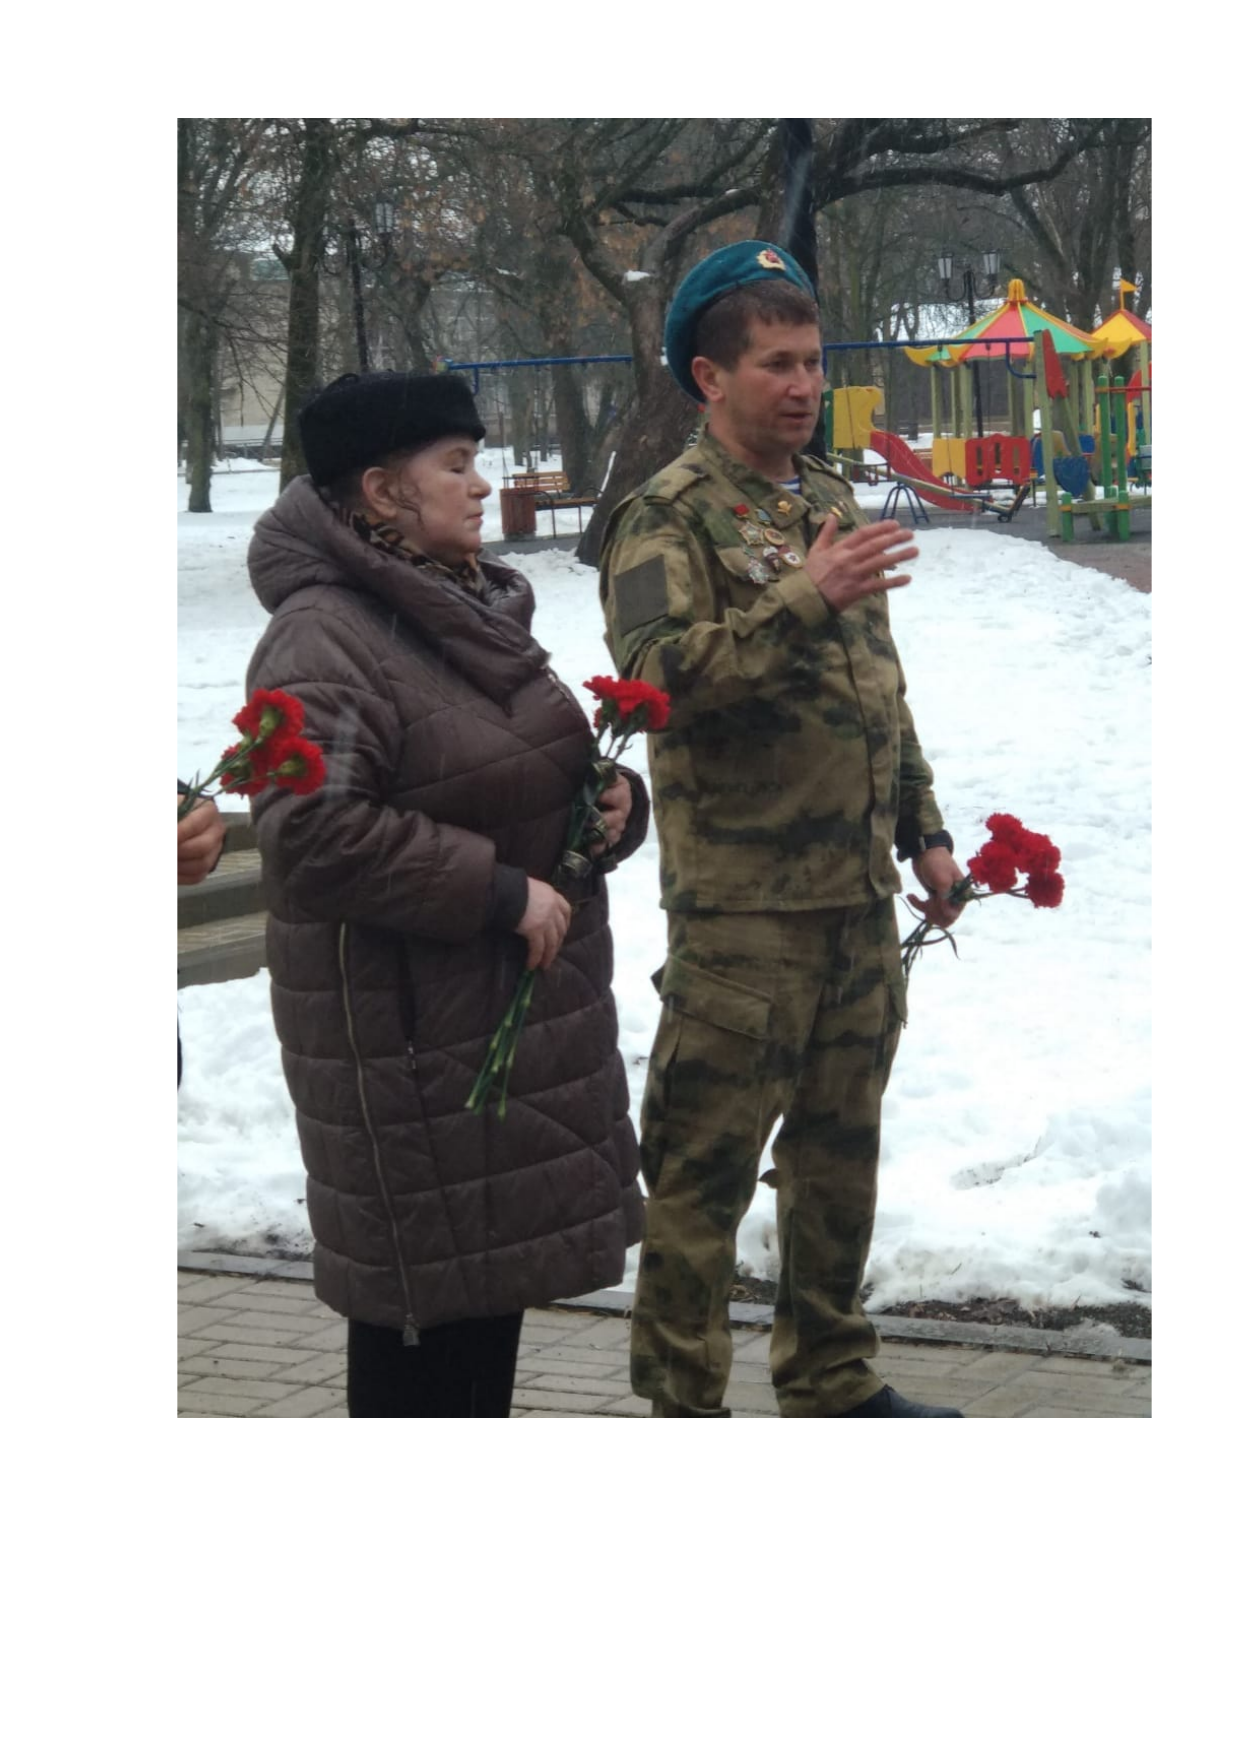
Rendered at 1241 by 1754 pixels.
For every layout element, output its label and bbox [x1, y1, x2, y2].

picture [177, 118, 1152, 1418]
